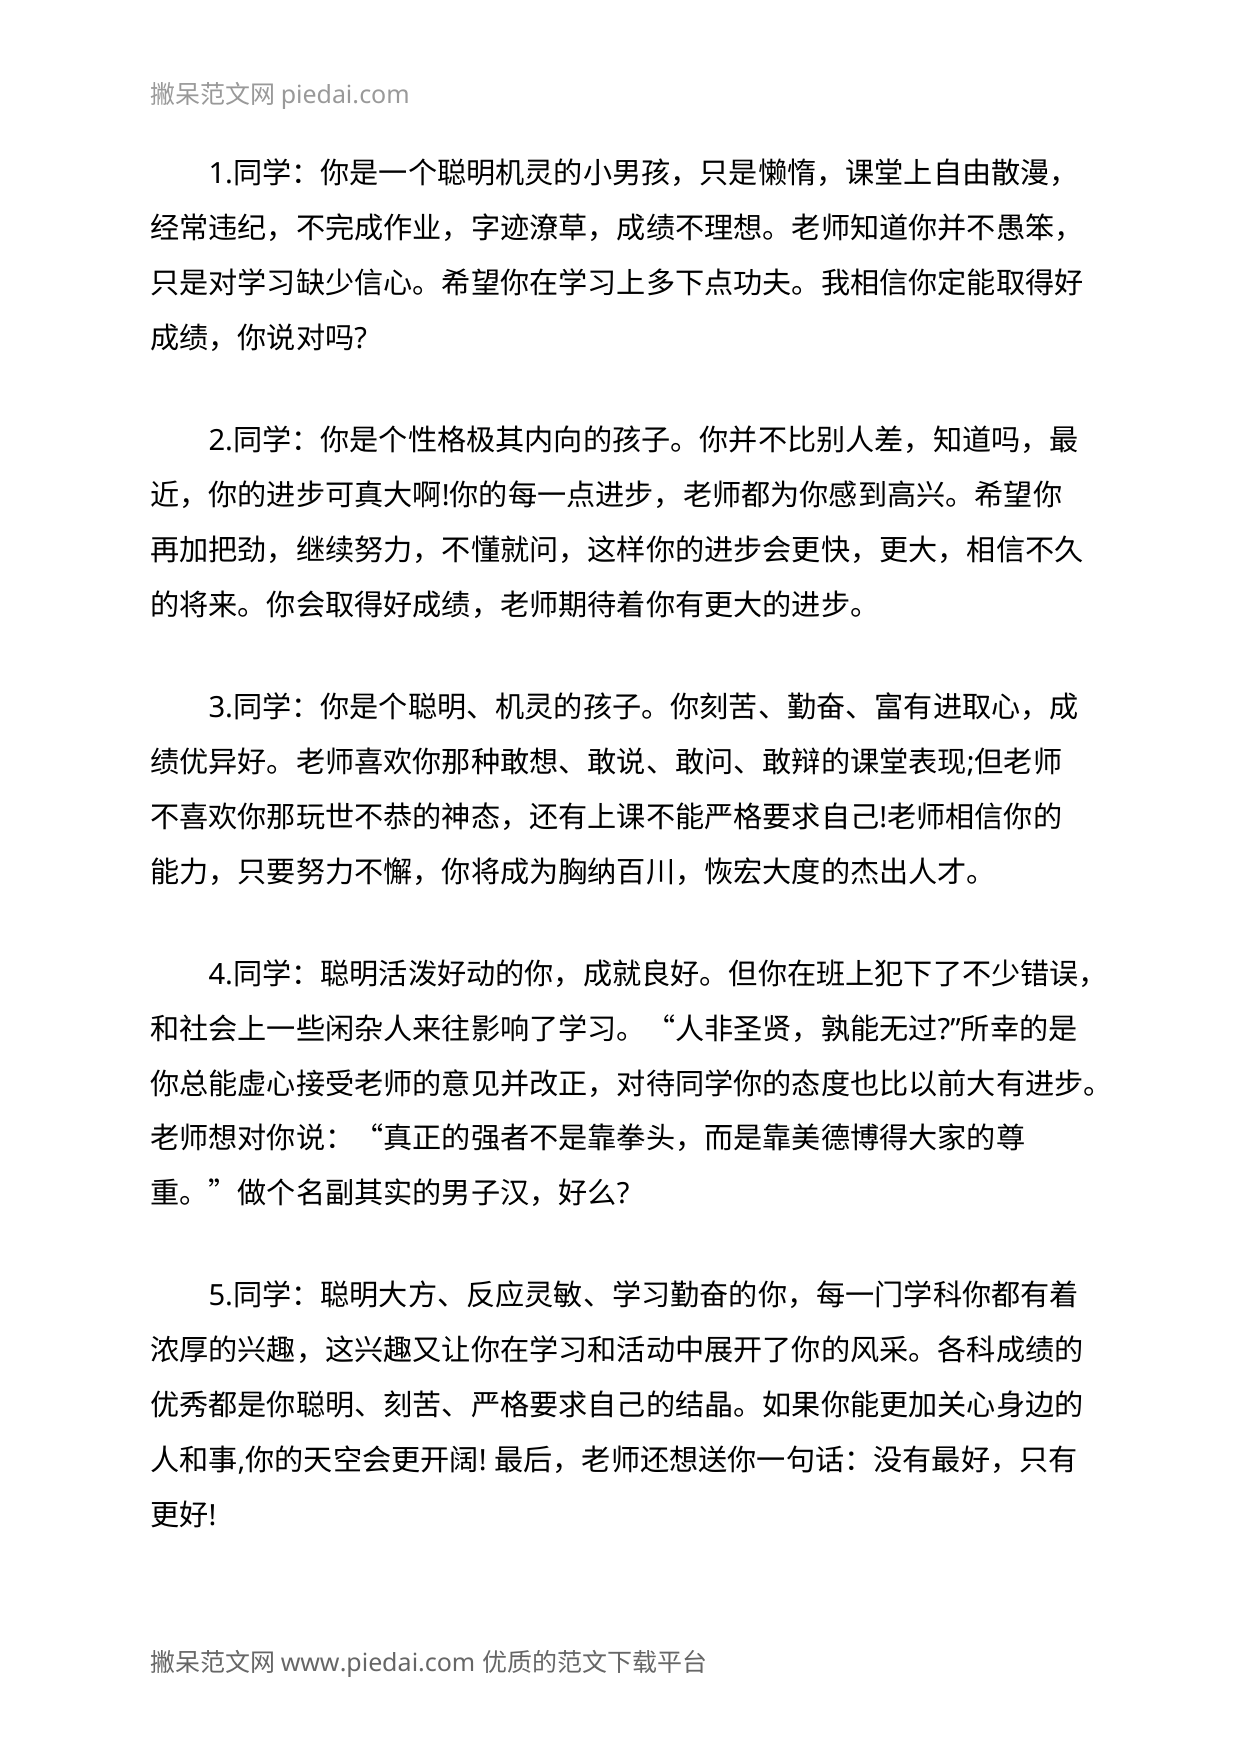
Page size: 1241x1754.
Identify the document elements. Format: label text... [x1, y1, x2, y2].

text 2.同学：你是个性格极其内向的孩子。你并不比别人差，知道吗，最近，你的进步可真大啊!你的每一点进步，老师都为你感到高兴。希望你再加把劲，继续努力，不懂就问，这样你的进步会更快，更大，相信不久的将来。你会取得好成绩，老师期待着你有更大的进步。 [150, 417, 1090, 624]
text 4.同学：聪明活泼好动的你，成就良好。但你在班上犯下了不少错误，和社会上一些闲杂人来往影响了学习。“人非圣贤，孰能无过?”所幸的是你总能虚心接受老师的意见并改正，对待同学你的态度也比以前大有进步。老师想对你说：“真正的强者不是靠拳头，而是靠美德博得大家的尊重。”做个名副其实的男子汉，好么? [150, 950, 1090, 1212]
text 1.同学：你是一个聪明机灵的小男孩，只是懒惰，课堂上自由散漫，经常违纪，不完成作业，字迹潦草，成绩不理想。老师知道你并不愚笨，只是对学习缺少信心。希望你在学习上多下点功夫。我相信你定能取得好成绩，你说对吗? [150, 150, 1090, 357]
text 3.同学：你是个聪明、机灵的孩子。你刻苦、勤奋、富有进取心，成绩优异好。老师喜欢你那种敢想、敢说、敢问、敢辩的课堂表现;但老师不喜欢你那玩世不恭的神态，还有上课不能严格要求自己!老师相信你的能力，只要努力不懈，你将成为胸纳百川，恢宏大度的杰出人才。 [150, 683, 1090, 891]
text 5.同学：聪明大方、反应灵敏、学习勤奋的你，每一门学科你都有着浓厚的兴趣，这兴趣又让你在学习和活动中展开了你的风采。各科成绩的优秀都是你聪明、刻苦、严格要求自己的结晶。如果你能更加关心身边的人和事,你的天空会更开阔! 最后，老师还想送你一句话：没有最好，只有更好! [150, 1272, 1090, 1534]
